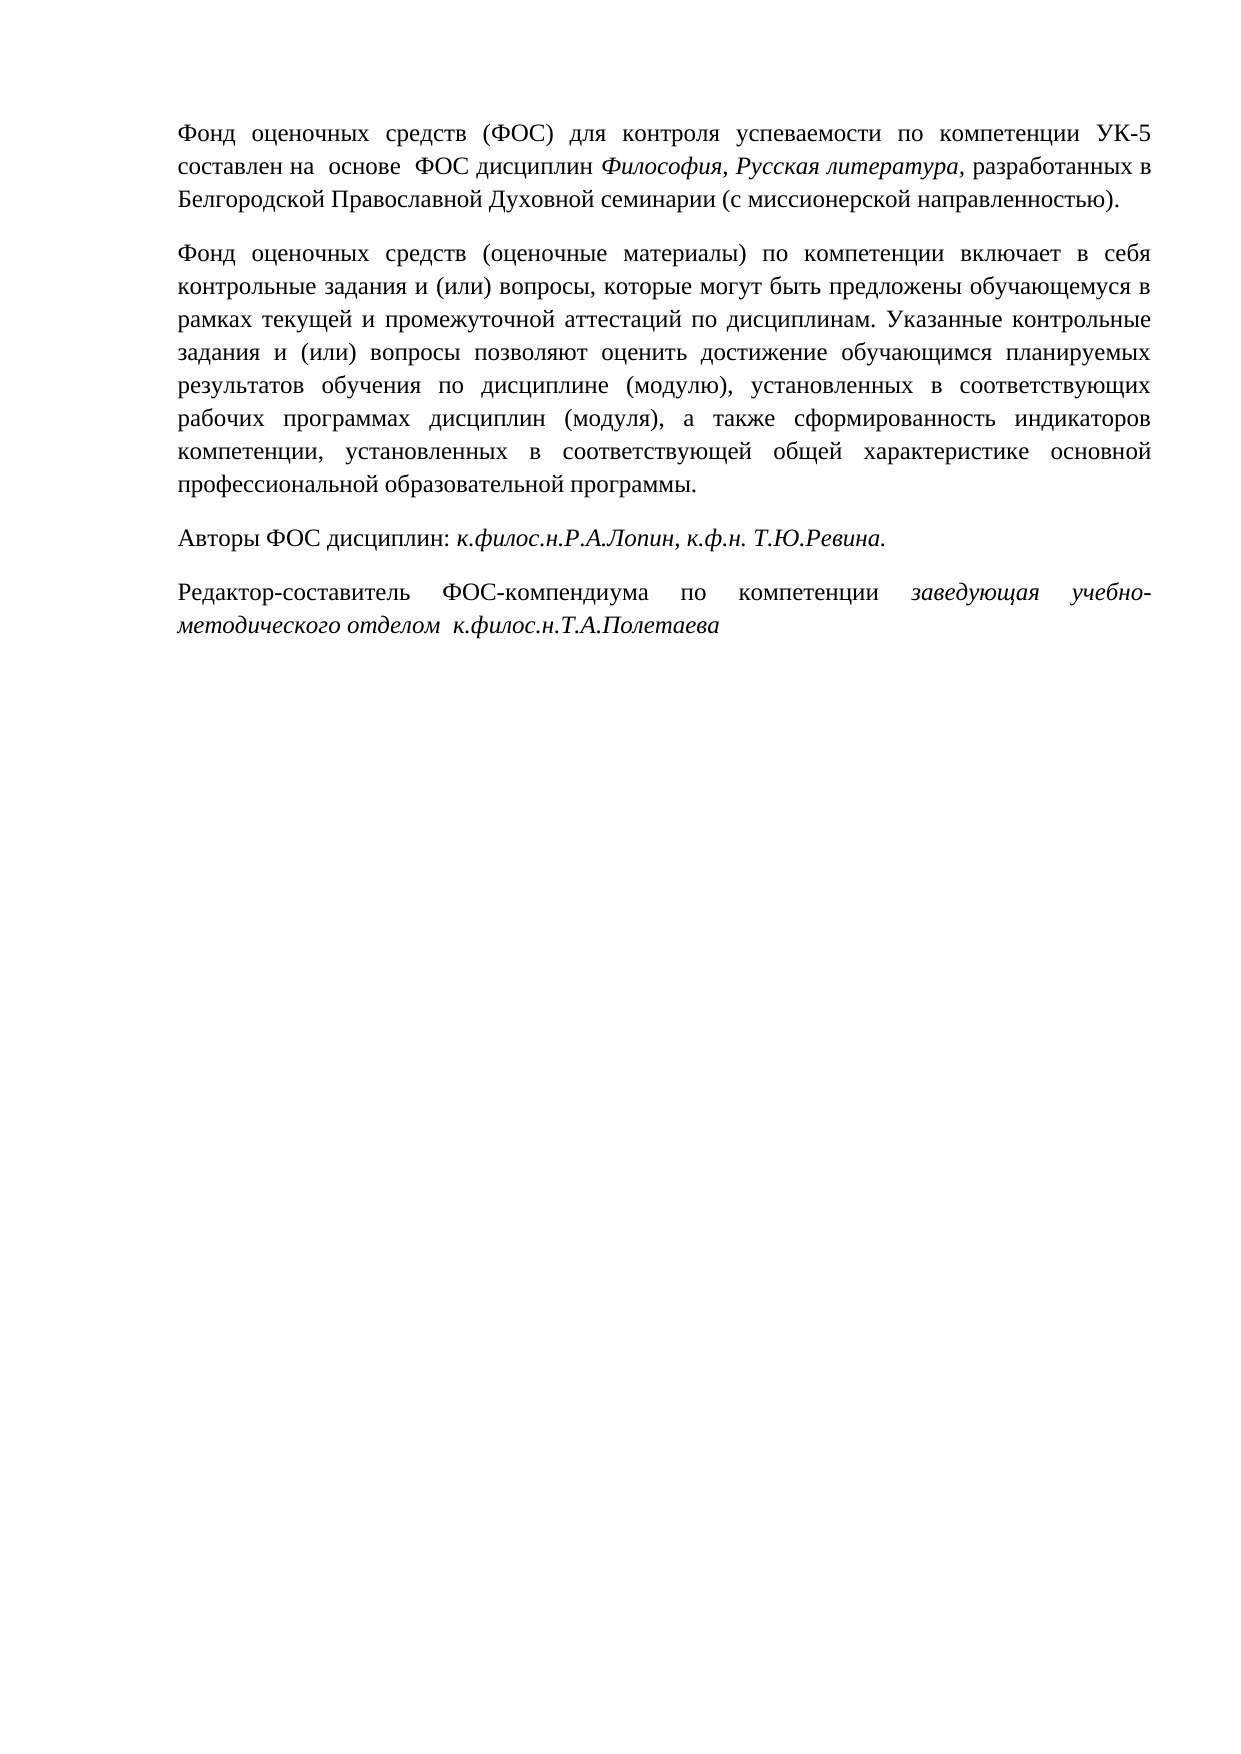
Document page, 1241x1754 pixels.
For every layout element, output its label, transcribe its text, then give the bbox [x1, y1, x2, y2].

text Фонд оценочных средств (ФОС) для контроля успеваемости по компетенции УК-5 составлен на основе ФОС дисциплин Философия, Русская литература, разработанных в Белгородской Православной Духовной семинарии (с миссионерской направленностью). [177, 118, 1152, 213]
text Редактор-составитель ФОС-компендиума по компетенции заведующая учебно-методического отделом к.филос.н.Т.А.Полетаева [177, 577, 1152, 639]
text Авторы ФОС дисциплин: к.филос.н.Р.А.Лопин, к.ф.н. Т.Ю.Ревина. [177, 523, 1152, 552]
text Фонд оценочных средств (оценочные материалы) по компетенции включает в себя контрольные задания и (или) вопросы, которые могут быть предложены обучающемуся в рамках текущей и промежуточной аттестаций по дисциплинам. Указанные контрольные задания и (или) вопросы позволяют оценить достижение обучающимся планируемых результатов обучения по дисциплине (модулю), установленных в соответствующих рабочих программах дисциплин (модуля), а также сформированность индикаторов компетенции, установленных в соответствующей общей характеристике основной профессиональной образовательной программы. [177, 238, 1152, 498]
